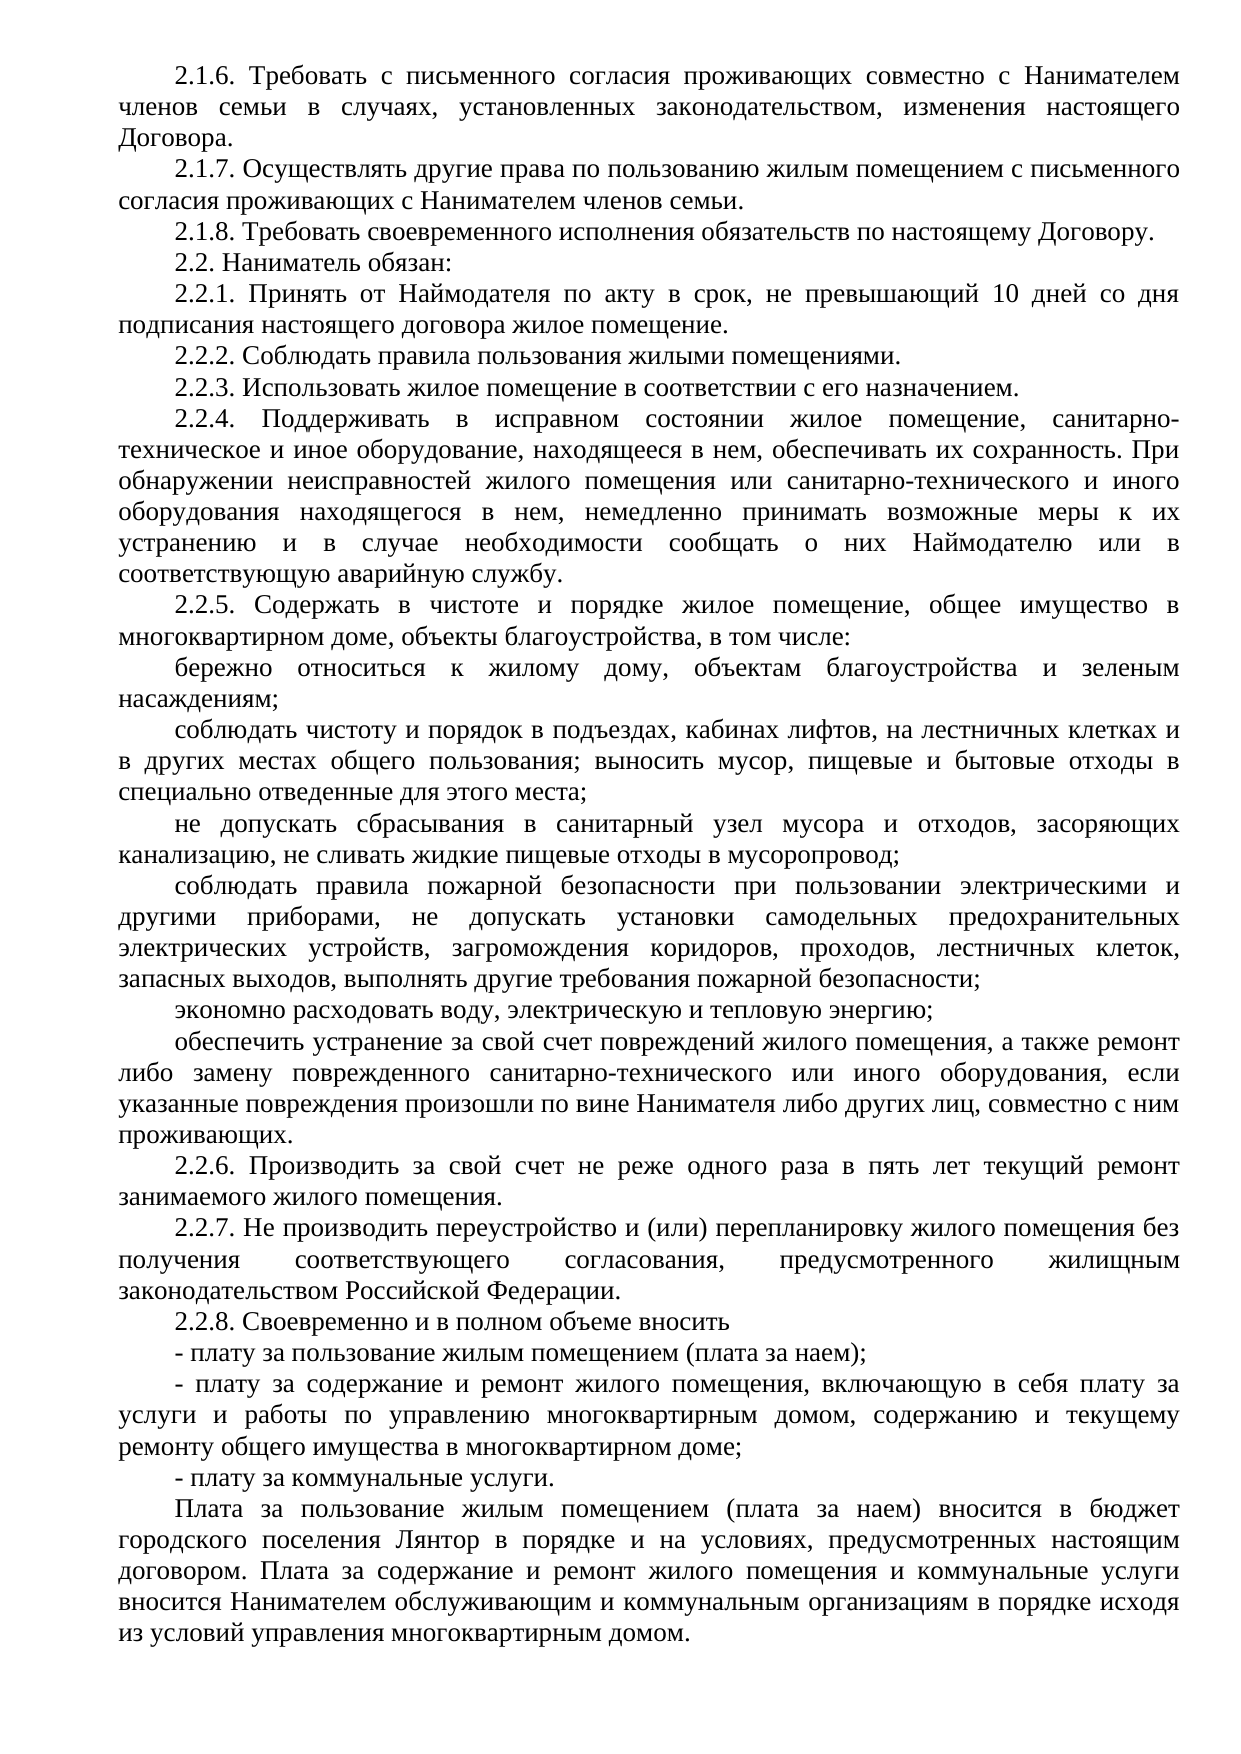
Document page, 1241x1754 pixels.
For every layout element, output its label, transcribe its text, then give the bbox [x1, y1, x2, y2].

text 2.2.3. Использовать жилое помещение в соответствии с его назначением. [118, 371, 1181, 402]
text 2.2.6. Производить за свой счет не реже одного раза в пять лет текущий ремонт занимаемого жилого помещения. [118, 1149, 1181, 1212]
text не допускать сбрасывания в санитарный узел мусора и отходов, засоряющих канализацию, не сливать жидкие пищевые отходы в мусоропровод; [118, 807, 1181, 869]
text соблюдать чистоту и порядок в подъездах, кабинах лифтов, на лестничных клетках и в других местах общего пользования; выносить мусор, пищевые и бытовые отходы в специально отведенные для этого места; [118, 713, 1181, 807]
text 2.2.4. Поддерживать в исправном состоянии жилое помещение, санитарно-техническое и иное оборудование, находящееся в нем, обеспечивать их сохранность. При обнаружении неисправностей жилого помещения или санитарно-технического и иного оборудования находящегося в нем, немедленно принимать возможные меры к их устранению и в случае необходимости сообщать о них Наймодателю или в соответствующую аварийную службу. [118, 402, 1181, 589]
text 2.1.6. Требовать с письменного согласия проживающих совместно с Нанимателем членов семьи в случаях, установленных законодательством, изменения настоящего Договора. [118, 59, 1181, 153]
text экономно расходовать воду, электрическую и тепловую энергию; [118, 993, 1181, 1025]
text Плата за пользование жилым помещением (плата за наем) вносится в бюджет городского поселения Лянтор в порядке и на условиях, предусмотренных настоящим договором. Плата за содержание и ремонт жилого помещения и коммунальные услуги вносится Нанимателем обслуживающим и коммунальным организациям в порядке исходя из условий управления многоквартирным домом. [118, 1492, 1181, 1648]
text соблюдать правила пожарной безопасности при пользовании электрическими и другими приборами, не допускать установки самодельных предохранительных электрических устройств, загромождения коридоров, проходов, лестничных клеток, запасных выходов, выполнять другие требования пожарной безопасности; [118, 869, 1181, 993]
text 2.2.1. Принять от Наймодателя по акту в срок, не превышающий 10 дней со дня подписания настоящего договора жилое помещение. [118, 277, 1181, 339]
text 2.2.8. Своевременно и в полном объеме вносить [118, 1305, 1181, 1336]
text 2.1.8. Требовать своевременного исполнения обязательств по настоящему Договору. [118, 215, 1181, 246]
text 2.2. Наниматель обязан: [118, 246, 1181, 277]
text - плату за содержание и ремонт жилого помещения, включающую в себя плату за услуги и работы по управлению многоквартирным домом, содержанию и текущему ремонту общего имущества в многоквартирном доме; [118, 1367, 1181, 1461]
text - плату за коммунальные услуги. [118, 1461, 1181, 1492]
text - плату за пользование жилым помещением (плата за наем); [118, 1336, 1181, 1367]
text 2.2.7. Не производить переустройство и (или) перепланировку жилого помещения без получения соответствующего согласования, предусмотренного жилищным законодательством Российской Федерации. [118, 1212, 1181, 1305]
text 2.1.7. Осуществлять другие права по пользованию жилым помещением с письменного согласия проживающих с Нанимателем членов семьи. [118, 153, 1181, 215]
text обеспечить устранение за свой счет повреждений жилого помещения, а также ремонт либо замену поврежденного санитарно-технического или иного оборудования, если указанные повреждения произошли по вине Нанимателя либо других лиц, совместно с ним проживающих. [118, 1025, 1181, 1149]
text 2.2.5. Содержать в чистоте и порядке жилое помещение, общее имущество в многоквартирном доме, объекты благоустройства, в том числе: [118, 589, 1181, 651]
text бережно относиться к жилому дому, объектам благоустройства и зеленым насаждениям; [118, 651, 1181, 713]
text 2.2.2. Соблюдать правила пользования жилыми помещениями. [118, 339, 1181, 371]
